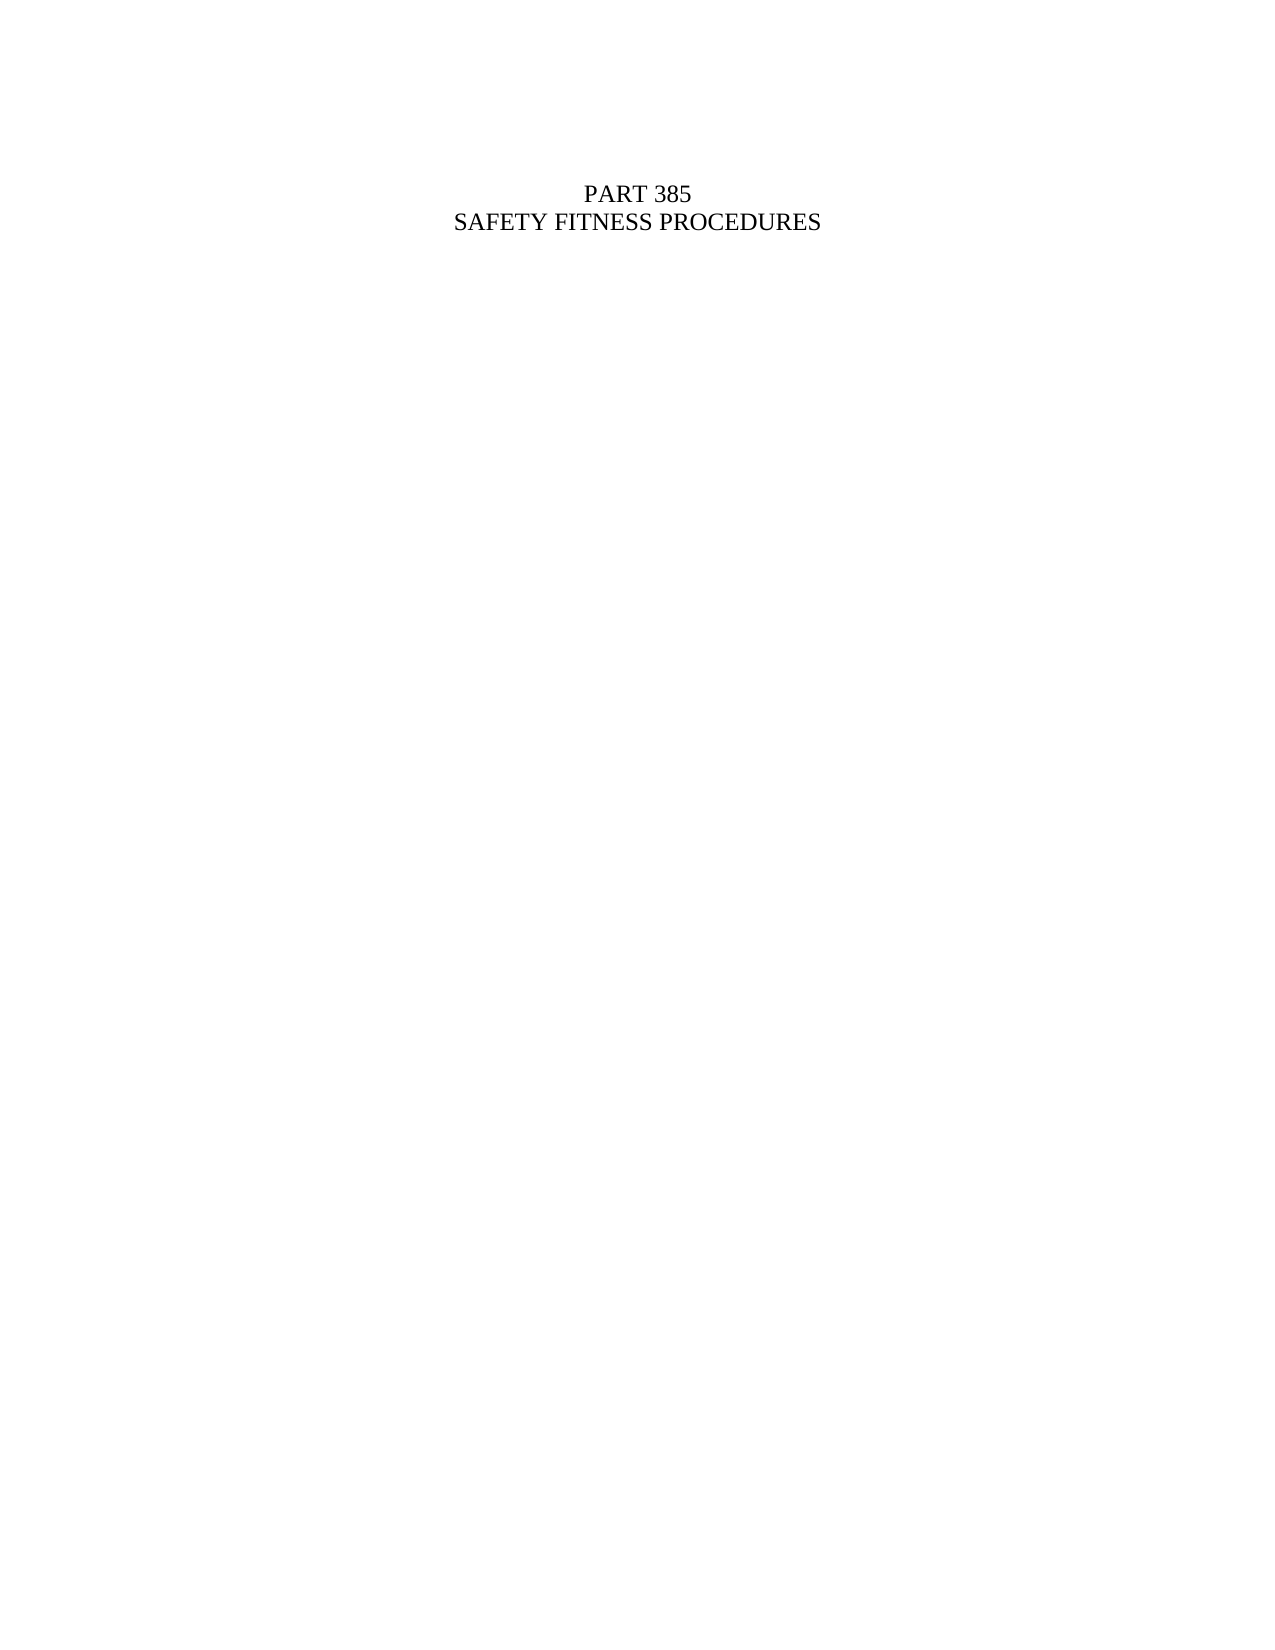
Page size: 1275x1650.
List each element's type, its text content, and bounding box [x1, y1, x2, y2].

text SAFETY FITNESS PROCEDURES [150, 207, 1125, 236]
text PART 385 [150, 179, 1125, 207]
